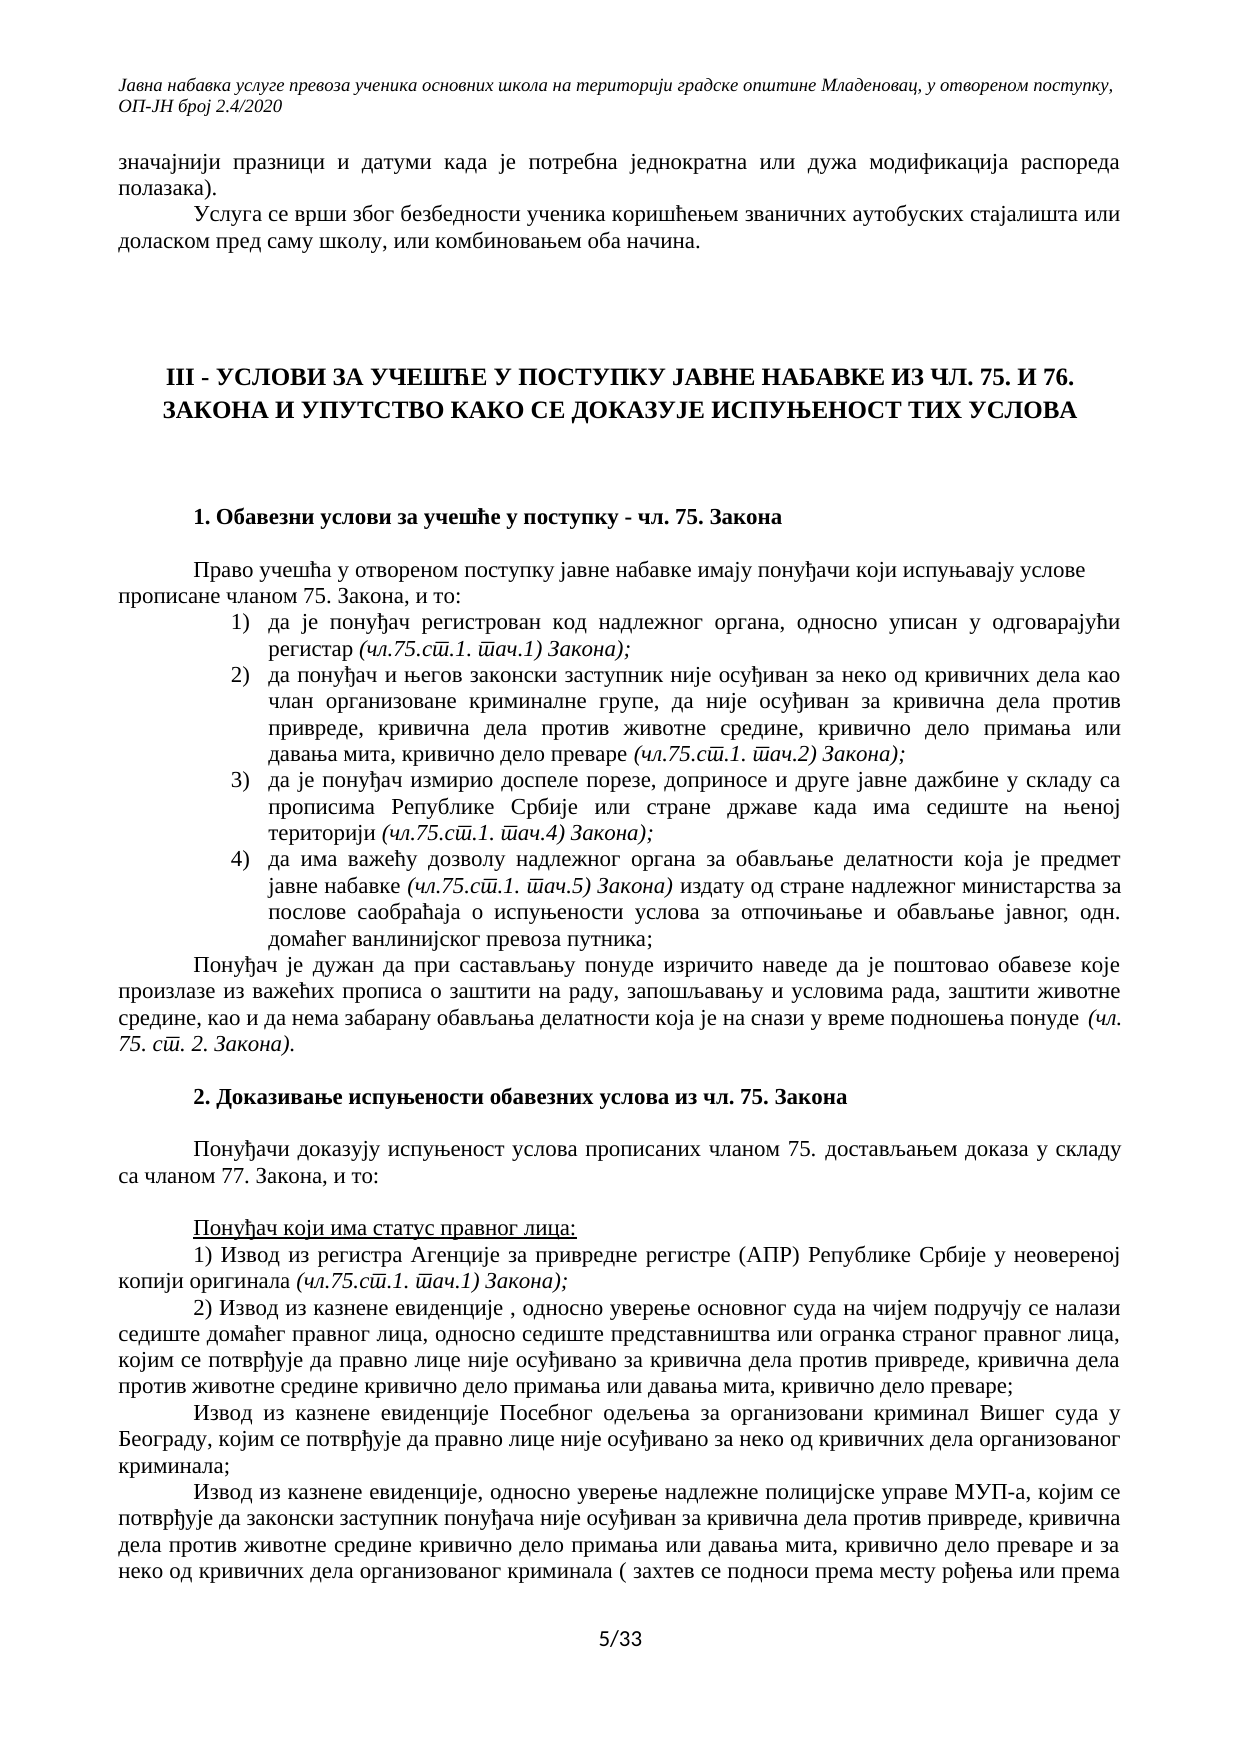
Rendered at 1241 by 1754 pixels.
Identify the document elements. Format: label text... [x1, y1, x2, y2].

text Услуга се врши због безбедности ученика коришћењем званичних аутобуских стајалишта или доласком пред саму школу, или комбиновањем оба начина. [118, 200, 1122, 253]
text III - УСЛОВИ ЗА УЧЕШЋЕ У ПОСТУПКУ ЈАВНЕ НАБАВКЕ ИЗ ЧЛ. 75. И 76. ЗАКОНА И УПУТСТВО КАКО СЕ ДОКАЗУЈЕ ИСПУЊЕНОСТ ТИХ УСЛОВА [118, 362, 1122, 424]
text Право учешћа у отвореном поступку јавне набавке имају понуђачи који испуњавају услове прописане чланом 75. Закона, и то: [118, 556, 1122, 608]
text 2. Доказивање испуњености обавезних услова из чл. 75. Закона [118, 1083, 1122, 1109]
text 1) Извод из регистра Агенције за привредне регистре (АПР) Републике Србије у неовереној копији оригинала (чл.75.ст.1. тач.1) Закона); [118, 1241, 1122, 1293]
text 1. Обавезни услови за учешће у поступку - чл. 75. Закона [118, 503, 1122, 529]
list да понуђач и његов законски заступник није осуђиван за неко од кривичних дела као члан организоване криминалне групе, да није осуђиван за кривична дела против привреде, кривична дела против животне средине, кривично дело примања или давања мита, кривично дело преваре (чл.75.ст.1. тач.2) Закона); [231, 661, 1122, 766]
list да је понуђач регистрован код надлежног органа, односно уписан у одговарајући регистар (чл.75.ст.1. тач.1) Закона); [231, 608, 1122, 661]
text 2) Извод из казнене евиденције , односно уверење основног суда на чијем подручју се налази седиште домаћег правног лица, односно седиште представништва или огранка страног правног лица, којим се потврђује да правно лице није осуђивано за кривична дела против привреде, кривична дела против животне средине кривично дело примања или давања мита, кривично дело преваре; [118, 1293, 1122, 1399]
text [118, 148, 1122, 200]
text Понуђач који има статус правног лица: [118, 1214, 1122, 1241]
text Понуђачи доказују испуњеност услова прописаних чланом 75. достављањем доказа у складу са чланом 77. Закона, и то: [118, 1135, 1122, 1188]
text Извод из казнене евиденције Посебног одељења за организовани криминал Вишег суда у Београду, којим се потврђује да правно лице није осуђивано за неко од кривичних дела организованог криминала; [118, 1399, 1122, 1478]
list да има важећу дозволу надлежног органа за обављање делатности која је предмет јавне набавке (чл.75.ст.1. тач.5) Закона) издату од стране надлежног министарства за послове саобраћаја о испуњености услова за отпочињање и обављање јавног, одн. домаћег ванлинијског превоза путника; [231, 846, 1122, 951]
list да је понуђач измирио доспеле порезе, доприносе и друге јавне дажбине у складу са прописима Републике Србије или стране државе када има седиште на њеној територији (чл.75.ст.1. тач.4) Закона); [231, 766, 1122, 846]
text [118, 1478, 1122, 1583]
text Понуђач је дужан да при састављању понуде изричито наведе да је поштовао обавезе које произлазе из важећих прописа о заштити на раду, запошљавању и условима рада, заштити животне средине, као и да нема забарану обављања делатности која је на снази у време подношења понуде (чл. 75. ст. 2. Закона). [118, 951, 1122, 1056]
